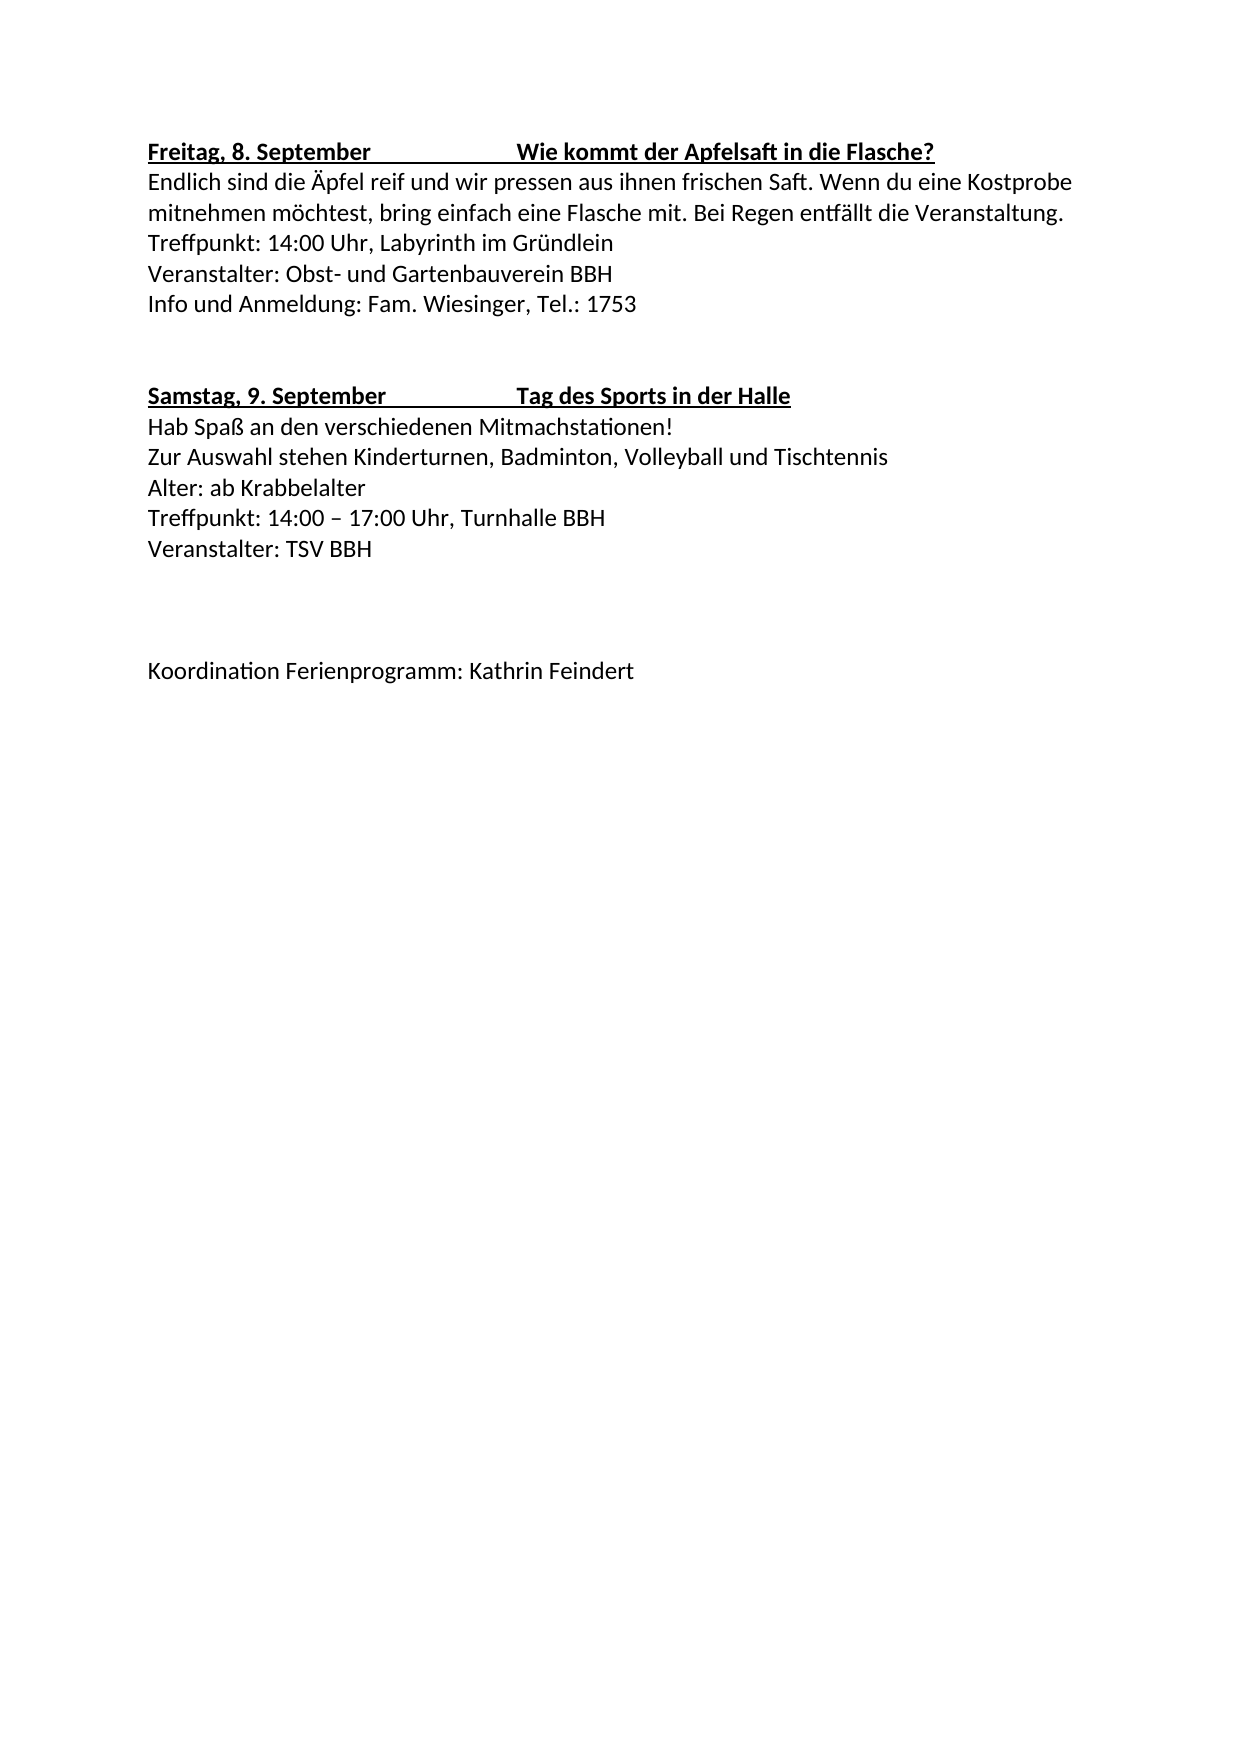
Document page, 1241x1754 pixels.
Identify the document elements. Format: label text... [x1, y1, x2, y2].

text Veranstalter: TSV BBH [148, 533, 1093, 563]
text Treffpunkt: 14:00 – 17:00 Uhr, Turnhalle BBH [148, 502, 1093, 533]
text Freitag, 8. September Wie kommt der Apfelsaft in die Flasche? [148, 136, 1093, 166]
text Samstag, 9. September Tag des Sports in der Halle [148, 380, 1093, 411]
text Alter: ab Krabbelalter [148, 472, 1093, 502]
text Treffpunkt: 14:00 Uhr, Labyrinth im Gründlein [148, 227, 1093, 258]
text Info und Anmeldung: Fam. Wiesinger, Tel.: 1753 [148, 288, 1093, 319]
text Veranstalter: Obst- und Gartenbauverein BBH [148, 258, 1093, 288]
text Endlich sind die Äpfel reif und wir pressen aus ihnen frischen Saft. Wenn du eine Kostprobe mitnehmen möchtest, bring einfach eine Flasche mit. Bei Regen entfällt die Veranstaltung. [148, 166, 1093, 227]
text Zur Auswahl stehen Kinderturnen, Badminton, Volleyball und Tischtennis [148, 441, 1093, 472]
text Koordination Ferienprogramm: Kathrin Feindert [148, 655, 1093, 685]
text Hab Spaß an den verschiedenen Mitmachstationen! [148, 411, 1093, 441]
